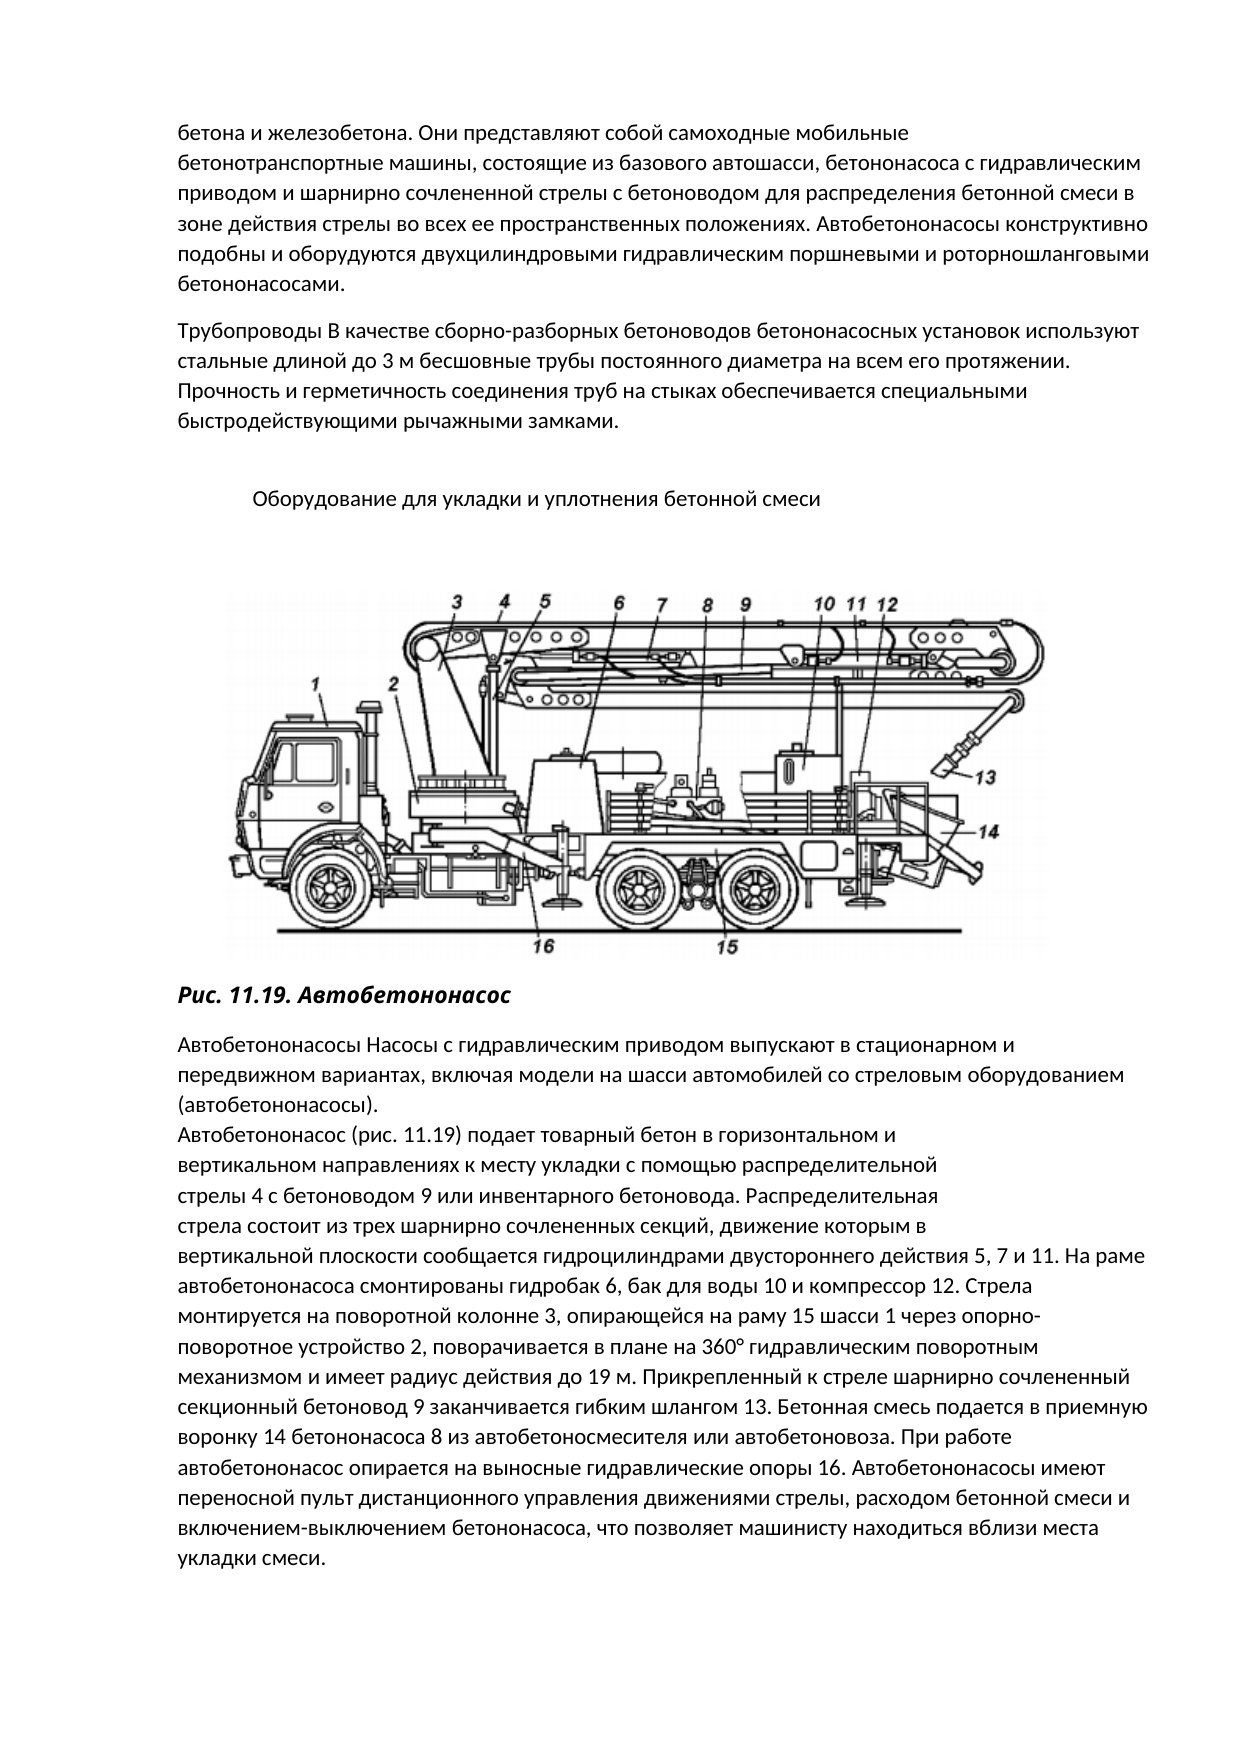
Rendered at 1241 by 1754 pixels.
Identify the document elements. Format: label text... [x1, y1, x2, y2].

text Трубопроводы В качестве сборно-разборных бетоноводов бетононасосных установок используют стальные длиной до 3 м бесшовные трубы постоянного диаметра на всем его протяжении. Прочность и герметичность соединения труб на стыках обеспечивается специальными быстродействующими рычажными замками. [177, 316, 1152, 435]
list Оборудование для укладки и уплотнения бетонной смеси [252, 484, 1152, 512]
text Рис. 11.19. Автобетононасос [177, 979, 1152, 1011]
text Автобетононасосы Насосы с гидравлическим приводом выпускают в стационарном и передвижном вариантах, включая модели на шасси автомобилей со стреловым оборудованием (автобетононасосы). Автобетононасос (рис. 11.19) подает товарный бетон в горизонтальном и вертикальном направлениях к месту укладки с помощью распределительной стрелы 4 с бетоноводом 9 или инвентарного бетоновода. Распределительная стрела состоит из трех шарнирно сочлененных секций, движение которым в вертикальной плоскости сообщается гидроцилиндрами двустороннего действия 5, 7 и 11. На раме автобетононасоса смонтированы гидробак 6, бак для воды 10 и компрессор 12. Стрела монтируется на поворотной колонне 3, опирающейся на раму 15 шасси 1 через опорно-поворотное устройство 2, поворачивается в плане на 360° гидравлическим поворотным механизмом и имеет радиус действия до 19 м. Прикрепленный к стреле шарнирно сочлененный секционный бетоновод 9 заканчивается гибким шлангом 13. Бетонная смесь подается в приемную воронку 14 бетононасоса 8 из автобетоносмесителя или автобетоновоза. При работе автобетононасос опирается на выносные гидравлические опоры 16. Автобетононасосы имеют переносной пульт дистанционного управления движениями стрелы, расходом бетонной смеси и включением-выключением бетононасоса, что позволяет машинисту находиться вблизи места укладки смеси. [177, 1030, 1152, 1571]
picture [177, 590, 1076, 961]
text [177, 118, 1152, 297]
